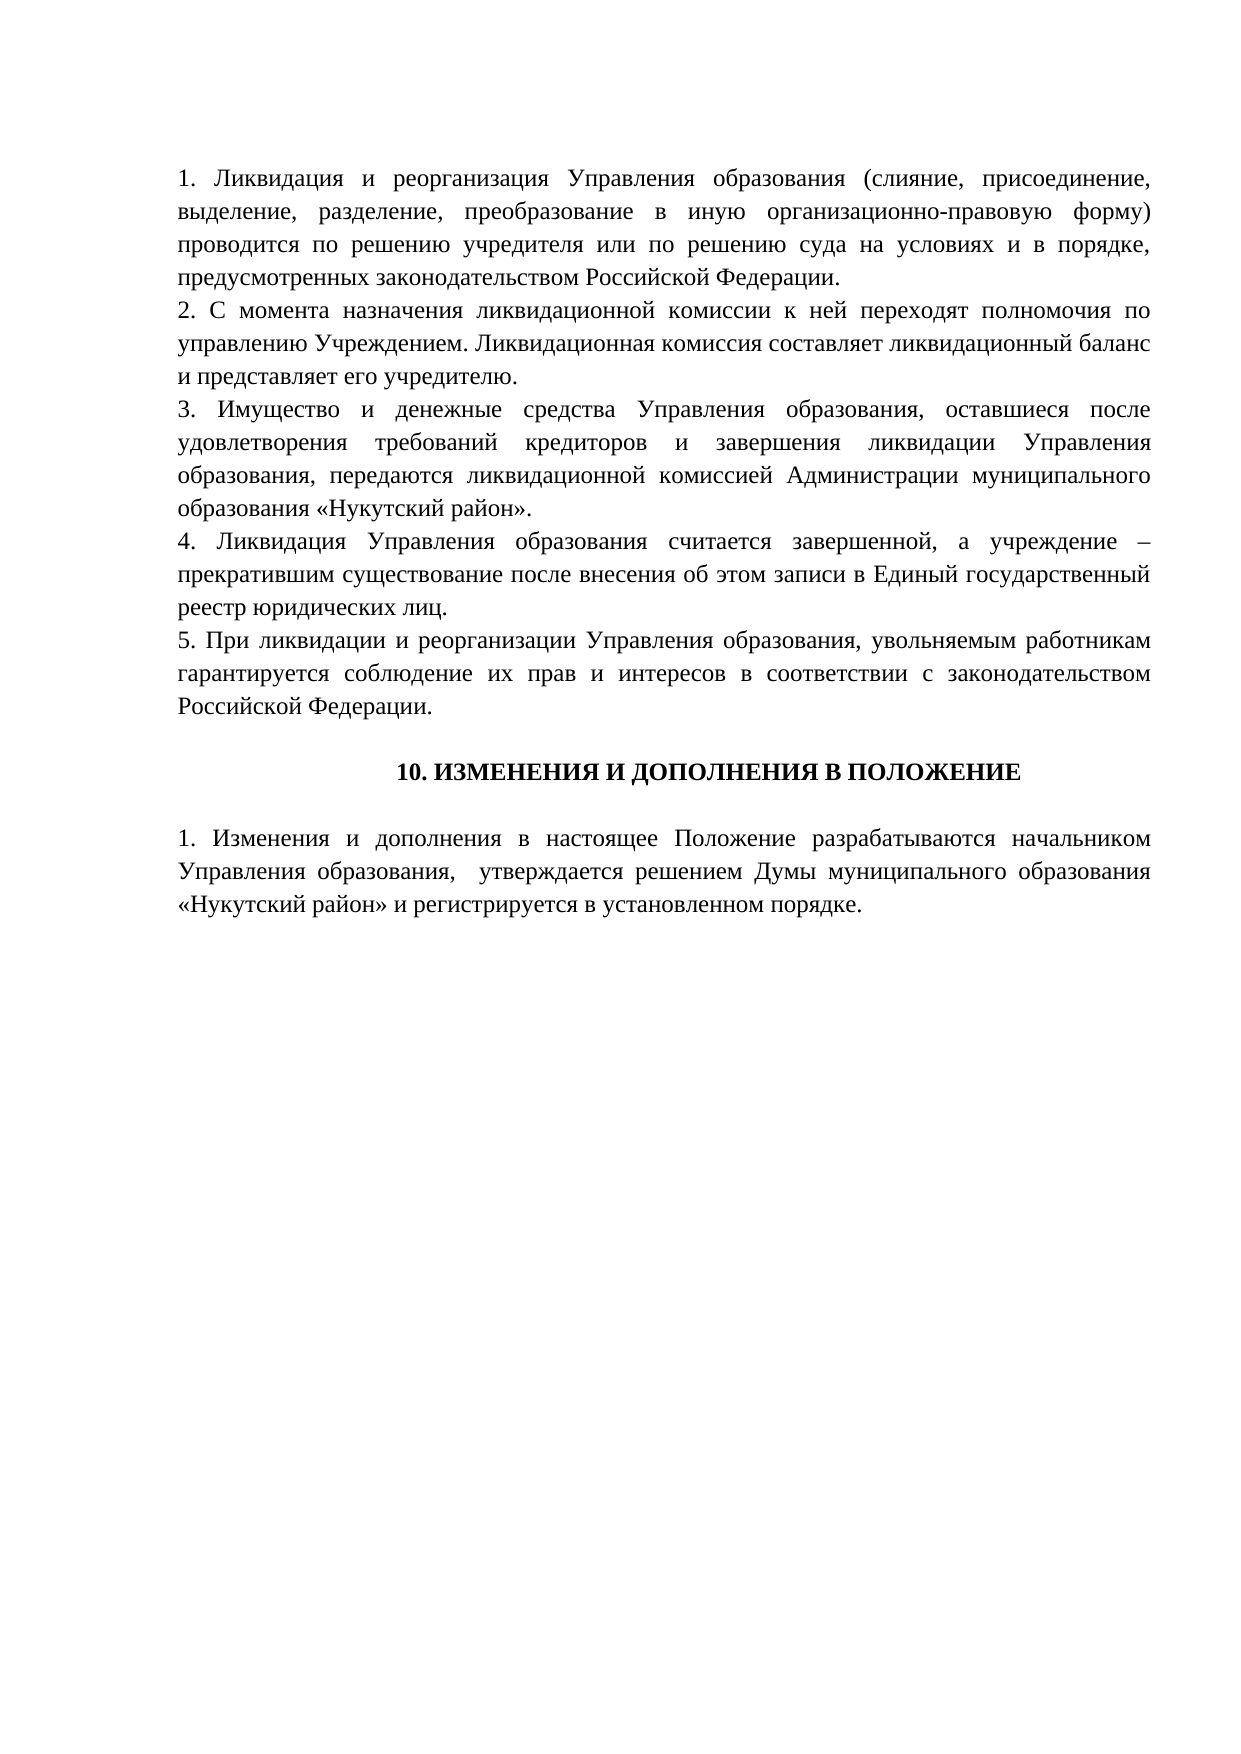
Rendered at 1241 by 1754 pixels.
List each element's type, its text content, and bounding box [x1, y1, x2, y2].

text 5. При ликвидации и реорганизации Управления образования, увольняемым работникам гарантируется соблюдение их прав и интересов в соответствии с законодательством Российской Федерации. [177, 625, 1152, 720]
text 2. C момента назначения ликвидационной комиссии к ней переходят полномочия по управлению Учреждением. Ликвидационная комиссия составляет ликвидационный баланс и представляет его учредителю. [177, 295, 1152, 390]
text 3. Имущество и денежные средства Управления образования, оставшиеся после удовлетворения требований кредиторов и завершения ликвидации Управления образования, передаются ликвидационной комиссией Администрации муниципального образования «Нукутский район». [177, 394, 1152, 522]
list ИЗМЕНЕНИЯ И ДОПОЛНЕНИЯ В ПОЛОЖЕНИЕ [266, 757, 1152, 786]
text 4. Ликвидация Управления образования считается завершенной, а учреждение – прекратившим существование после внесения об этом записи в Единый государственный реестр юридических лиц. [177, 526, 1152, 621]
text 1. Изменения и дополнения в настоящее Положение разрабатываются начальником Управления образования, утверждается решением Думы муниципального образования «Нукутский район» и регистрируется в установленном порядке. [177, 823, 1152, 918]
text 1. Ликвидация и реорганизация Управления образования (слияние, присоединение, выделение, разделение, преобразование в иную организационно-правовую форму) проводится по решению учредителя или по решению суда на условиях и в порядке, предусмотренных законодательством Российской Федерации. [177, 163, 1152, 291]
